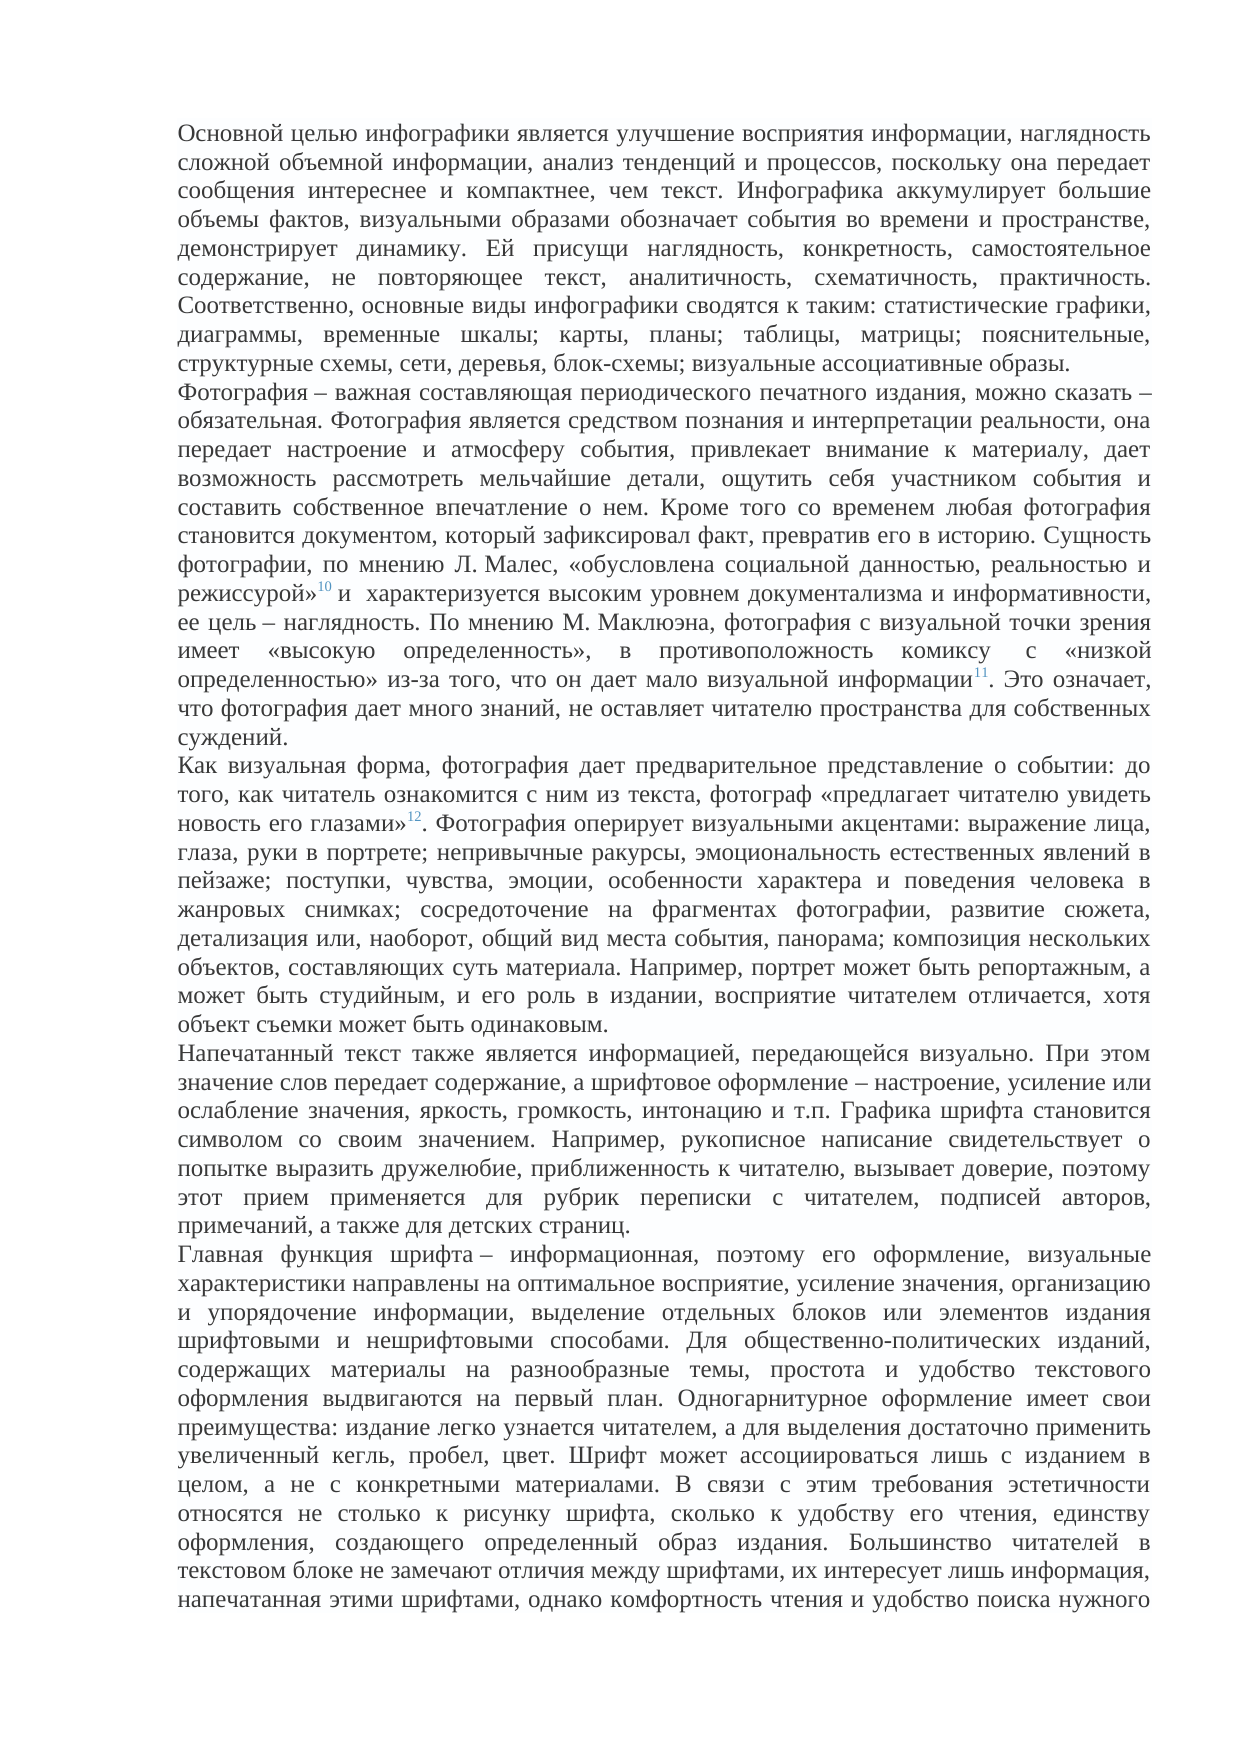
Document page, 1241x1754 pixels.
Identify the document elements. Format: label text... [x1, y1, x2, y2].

text Как визуальная форма, фотография дает предварительное представление о событии: до того, как читатель ознакомится с ним из текста, фотограф «предлагает читателю увидеть новость его глазами»12. Фотография оперирует визуальными акцентами: выражение лица, глаза, руки в портрете; непривычные ракурсы, эмоциональность естественных явлений в пейзаже; поступки, чувства, эмоции, особенности характера и поведения человека в жанровых снимках; сосредоточение на фрагментах фотографии, развитие сюжета, детализация или, наоборот, общий вид места события, панорама; композиция нескольких объектов, составляющих суть материала. Например, портрет может быть репортажным, а может быть студийным, и его роль в издании, восприятие читателем отличается, хотя объект съемки может быть одинаковым. [177, 751, 1152, 1038]
text Напечатанный текст также является информацией, передающейся визуально. При этом значение слов передает содержание, а шрифтовое оформление – настроение, усиление или ослабление значения, яркость, громкость, интонацию и т.п. Графика шрифта становится символом со своим значением. Например, рукописное написание свидетельствует о попытке выразить дружелюбие, приближенность к читателю, вызывает доверие, поэтому этот прием применяется для рубрик переписки с читателем, подписей авторов, примечаний, а также для детских страниц. [177, 1038, 1152, 1239]
text Основной целью инфографики является улучшение восприятия информации, наглядность сложной объемной информации, анализ тенденций и процессов, поскольку она передает сообщения интереснее и компактнее, чем текст. Инфографика аккумулирует большие объемы фактов, визуальными образами обозначает события во времени и пространстве, демонстрирует динамику. Ей присущи наглядность, конкретность, самостоятельное содержание, не повторяющее текст, аналитичность, схематичность, практичность. Соответственно, основные виды инфографики сводятся к таким: статистические графики, диаграммы, временные шкалы; карты, планы; таблицы, матрицы; пояснительные, структурные схемы, сети, деревья, блок-схемы; визуальные ассоциативные образы. [177, 118, 1152, 377]
text Фотография – важная составляющая периодического печатного издания, можно сказать – обязательная. Фотография является средством познания и интерпретации реальности, она передает настроение и атмосферу события, привлекает внимание к материалу, дает возможность рассмотреть мельчайшие детали, ощутить себя участником события и составить собственное впечатление о нем. Кроме того со временем любая фотография становится документом, который зафиксировал факт, превратив его в историю. Сущность фотографии, по мнению Л. Малес, «обусловлена социальной данностью, реальностью и режиссурой»10 и характеризуется высоким уровнем документализма и информативности, ее цель – наглядность. По мнению М. Маклюэна, фотография с визуальной точки зрения имеет «высокую определенность», в противоположность комиксу с «низкой определенностью» из-за того, что он дает мало визуальной информации11. Это означает, что фотография дает много знаний, не оставляет читателю пространства для собственных суждений. [177, 377, 1152, 751]
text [177, 1239, 1152, 1613]
